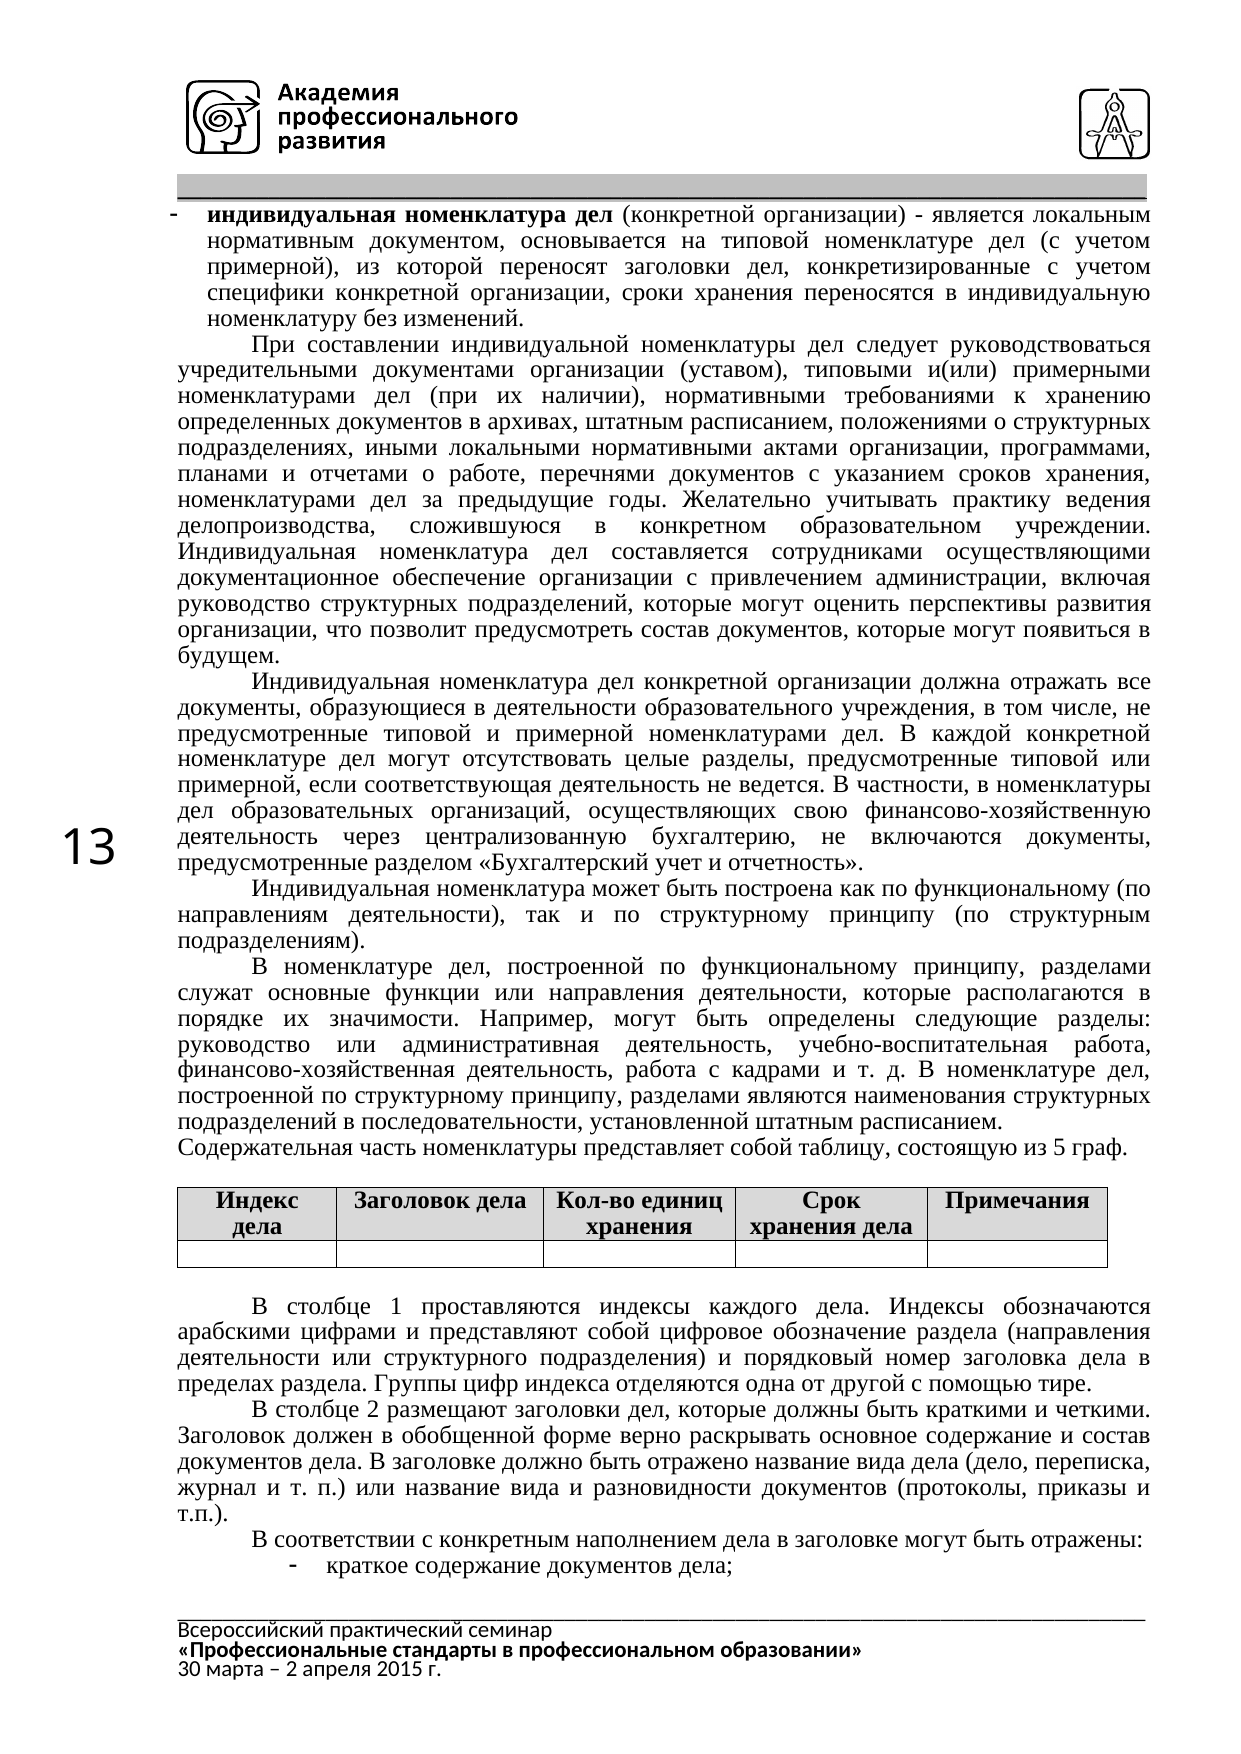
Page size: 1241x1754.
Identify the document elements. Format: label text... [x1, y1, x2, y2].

table_header Индекс дела [178, 1188, 336, 1240]
table_cell [928, 1241, 1107, 1267]
table_cell [337, 1241, 543, 1267]
table_header Срок хранения дела [736, 1188, 927, 1240]
picture [177, 73, 547, 162]
table_header Примечания [928, 1188, 1107, 1240]
text При составлении индивидуальной номенклатуры дел следует руководствоваться учредительными документами организации (уставом), типовыми и(или) примерными номенклатурами дел (при их наличии), нормативными требованиями к хранению определенных документов в архивах, штатным расписанием, положениями о структурных подразделениях, иными локальными нормативными актами организации, программами, планами и отчетами о работе, перечнями документов с указанием сроков хранения, номенклатурами дел за предыдущие годы. Желательно учитывать практику ведения делопроизводства, сложившуюся в конкретном образовательном учреждении. Индивидуальная номенклатура дел составляется сотрудниками осуществляющими документационное обеспечение организации с привлечением администрации, включая руководство структурных подразделений, которые могут оценить перспективы развития организации, что позволит предусмотреть состав документов, которые могут появиться в будущем. [177, 332, 1152, 669]
text В столбце 2 размещают заголовки дел, которые должны быть краткими и четкими. Заголовок должен в обобщенной форме верно раскрывать основное содержание и состав документов дела. В заголовке должно быть отражено название вида дела (дело, переписка, журнал и т. п.) или название вида и разновидности документов (протоколы, приказы и т.п.). [177, 1397, 1152, 1527]
table_cell [736, 1241, 927, 1267]
table_header Кол-во единиц хранения [544, 1188, 735, 1240]
table_cell [178, 1241, 336, 1267]
text В соответствии с конкретным наполнением дела в заголовке могут быть отражены: [177, 1527, 1152, 1552]
table_header Заголовок дела [337, 1188, 543, 1240]
table_cell [544, 1241, 735, 1267]
text В номенклатуре дел, построенной по функциональному принципу, разделами служат основные функции или направления деятельности, которые располагаются в порядке их значимости. Например, могут быть определены следующие разделы: руководство или административная деятельность, учебно-воспитательная работа, финансово-хозяйственная деятельность, работа с кадрами и т. д. В номенклатуре дел, построенной по структурному принципу, разделами являются наименования структурных подразделений в последовательности, установленной штатным расписанием. [177, 954, 1152, 1135]
text Индивидуальная номенклатура дел конкретной организации должна отражать все документы, образующиеся в деятельности образовательного учреждения, в том числе, не предусмотренные типовой и примерной номенклатурами дел. В каждой конкретной номенклатуре дел могут отсутствовать целые разделы, предусмотренные типовой или примерной, если соответствующая деятельность не ведется. В частности, в номенклатуры дел образовательных организаций, осуществляющих свою финансово-хозяйственную деятельность через централизованную бухгалтерию, не включаются документы, предусмотренные разделом «Бухгалтерский учет и отчетность». [177, 669, 1152, 876]
list индивидуальная номенклатура дел (конкретной организации) - является локальным нормативным документом, основывается на типовой номенклатуре дел (с учетом примерной), из которой переносят заголовки дел, конкретизированные с учетом специфики конкретной организации, сроки хранения переносятся в индивидуальную номенклатуру без изменений. [169, 202, 1152, 332]
text Содержательная часть номенклатуры представляет собой таблицу, состоящую из 5 граф. [177, 1135, 1152, 1161]
text Индивидуальная номенклатура может быть построена как по функциональному (по направлениям деятельности), так и по структурному принципу (по структурным подразделениям). [177, 876, 1152, 954]
list краткое содержание документов дела; [288, 1552, 1152, 1578]
text В столбце 1 проставляются индексы каждого дела. Индексы обозначаются арабскими цифрами и представляют собой цифровое обозначение раздела (направления деятельности или структурного подразделения) и порядковый номер заголовка дела в пределах раздела. Группы цифр индекса отделяются одна от другой с помощью тире. [177, 1293, 1152, 1397]
